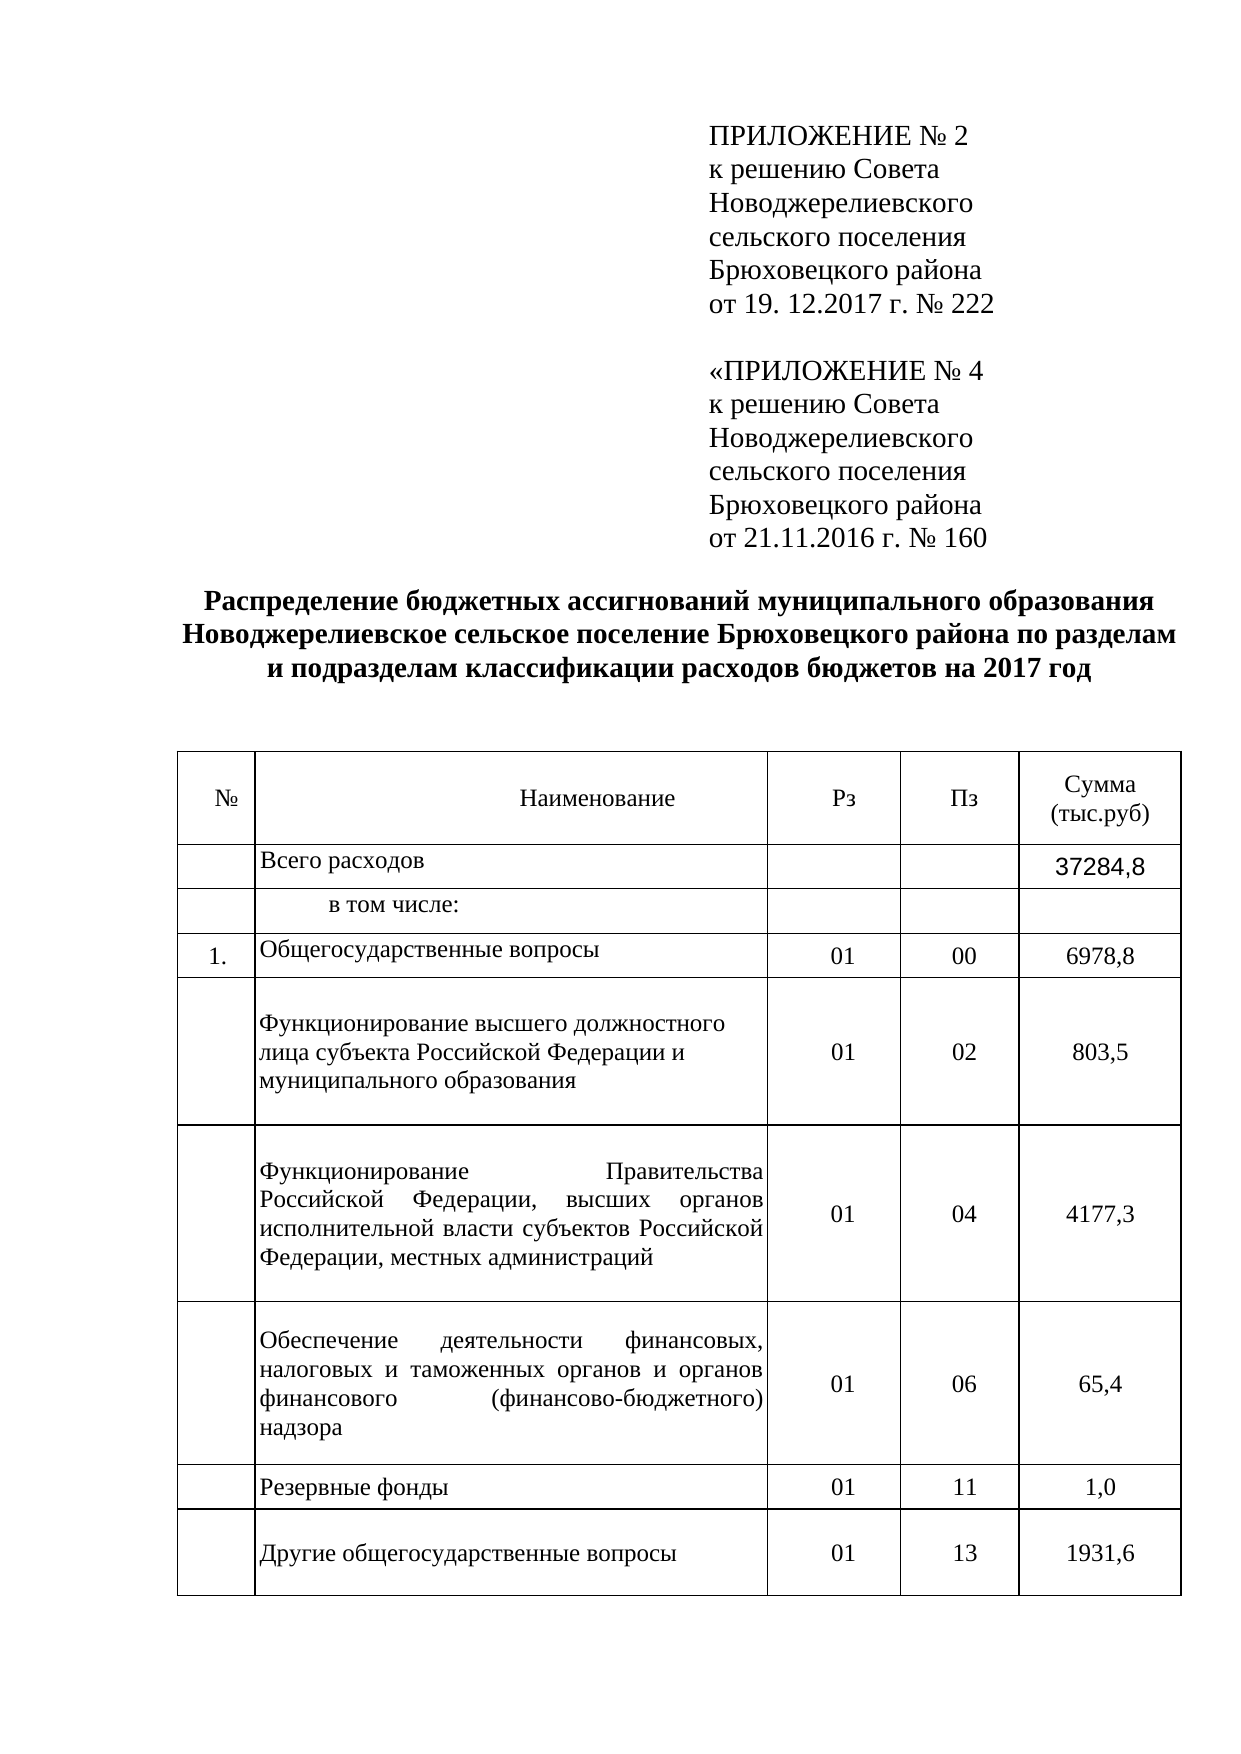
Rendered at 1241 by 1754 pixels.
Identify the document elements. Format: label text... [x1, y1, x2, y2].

text Распределение бюджетных ассигнований муниципального образования Новоджерелиевское сельское поселение Брюховецкого района по разделам и подразделам классификации расходов бюджетов на 2017 год [177, 583, 1181, 683]
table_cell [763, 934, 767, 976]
table_cell [768, 845, 900, 888]
table_cell [178, 1510, 254, 1595]
table_cell Другие общегосударственные вопросы [256, 1510, 767, 1595]
text сельского поселения [177, 453, 1181, 487]
text Брюховецкого района [177, 487, 1181, 521]
table_cell 06 [901, 1302, 1018, 1464]
table_cell [178, 889, 254, 932]
table_cell [901, 845, 1018, 888]
table_cell 803,5 [1020, 978, 1180, 1124]
table_cell [901, 889, 1018, 932]
table_cell 04 [901, 1126, 1018, 1301]
table_cell 01 [768, 1126, 900, 1301]
table_cell 1. [178, 934, 254, 976]
table_cell [178, 1465, 254, 1508]
table_header Сумма (тыс.руб) [1020, 752, 1180, 844]
table_cell [178, 1302, 254, 1464]
table_cell 01 [768, 1302, 900, 1464]
table_cell 6978,8 [1020, 934, 1180, 976]
table_header № [178, 752, 254, 844]
table_cell [1020, 889, 1180, 932]
table_cell Функционирование высшего должностного лица субъекта Российской Федерации и муниципального образования [256, 978, 767, 1124]
table_cell в том числе: [256, 889, 767, 932]
text ПРИЛОЖЕНИЕ № 2 [177, 118, 1181, 152]
table_cell [178, 978, 254, 1124]
table_cell [178, 845, 254, 888]
text Новоджерелиевского [177, 420, 1181, 453]
text сельского поселения [177, 219, 1181, 252]
table_cell 01 [768, 1465, 900, 1508]
table_cell 11 [901, 1465, 1018, 1508]
text от 19. 12.2017 г. № 222 [177, 286, 1181, 319]
table_cell 01 [768, 978, 900, 1124]
table_cell 1,0 [1020, 1465, 1180, 1508]
table_cell [768, 889, 900, 932]
text к решению Совета [177, 386, 1181, 420]
table_cell [178, 1126, 254, 1301]
text к решению Совета [177, 152, 1181, 185]
table_cell 37284,8 [1020, 845, 1180, 888]
table_cell 65,4 [1020, 1302, 1180, 1464]
table_header Рз [768, 752, 900, 844]
table_cell 01 [768, 934, 900, 976]
table_cell Резервные фонды [256, 1465, 767, 1508]
text Брюховецкого района [177, 252, 1181, 286]
table_header Пз [901, 752, 1018, 844]
table_cell Функционирование Правительства Российской Федерации, высших органов исполнительной власти субъектов Российской Федерации, местных администраций [256, 1126, 767, 1301]
table_cell 13 [901, 1510, 1018, 1595]
table_cell 00 [901, 934, 1018, 976]
table_cell 4177,3 [1020, 1126, 1180, 1301]
table_cell 01 [768, 1510, 900, 1595]
text Новоджерелиевского [177, 185, 1181, 219]
table_cell Обеспечение деятельности финансовых, налоговых и таможенных органов и органов финансового (финансово-бюджетного) надзора [256, 1302, 767, 1464]
table_cell 1931,6 [1020, 1510, 1180, 1595]
table_cell Всего расходов [256, 845, 767, 888]
table_header Наименование [256, 752, 767, 844]
text от 21.11.2016 г. № 160 [177, 521, 1181, 554]
text «ПРИЛОЖЕНИЕ № 4 [177, 353, 1181, 386]
table_cell 02 [901, 978, 1018, 1124]
